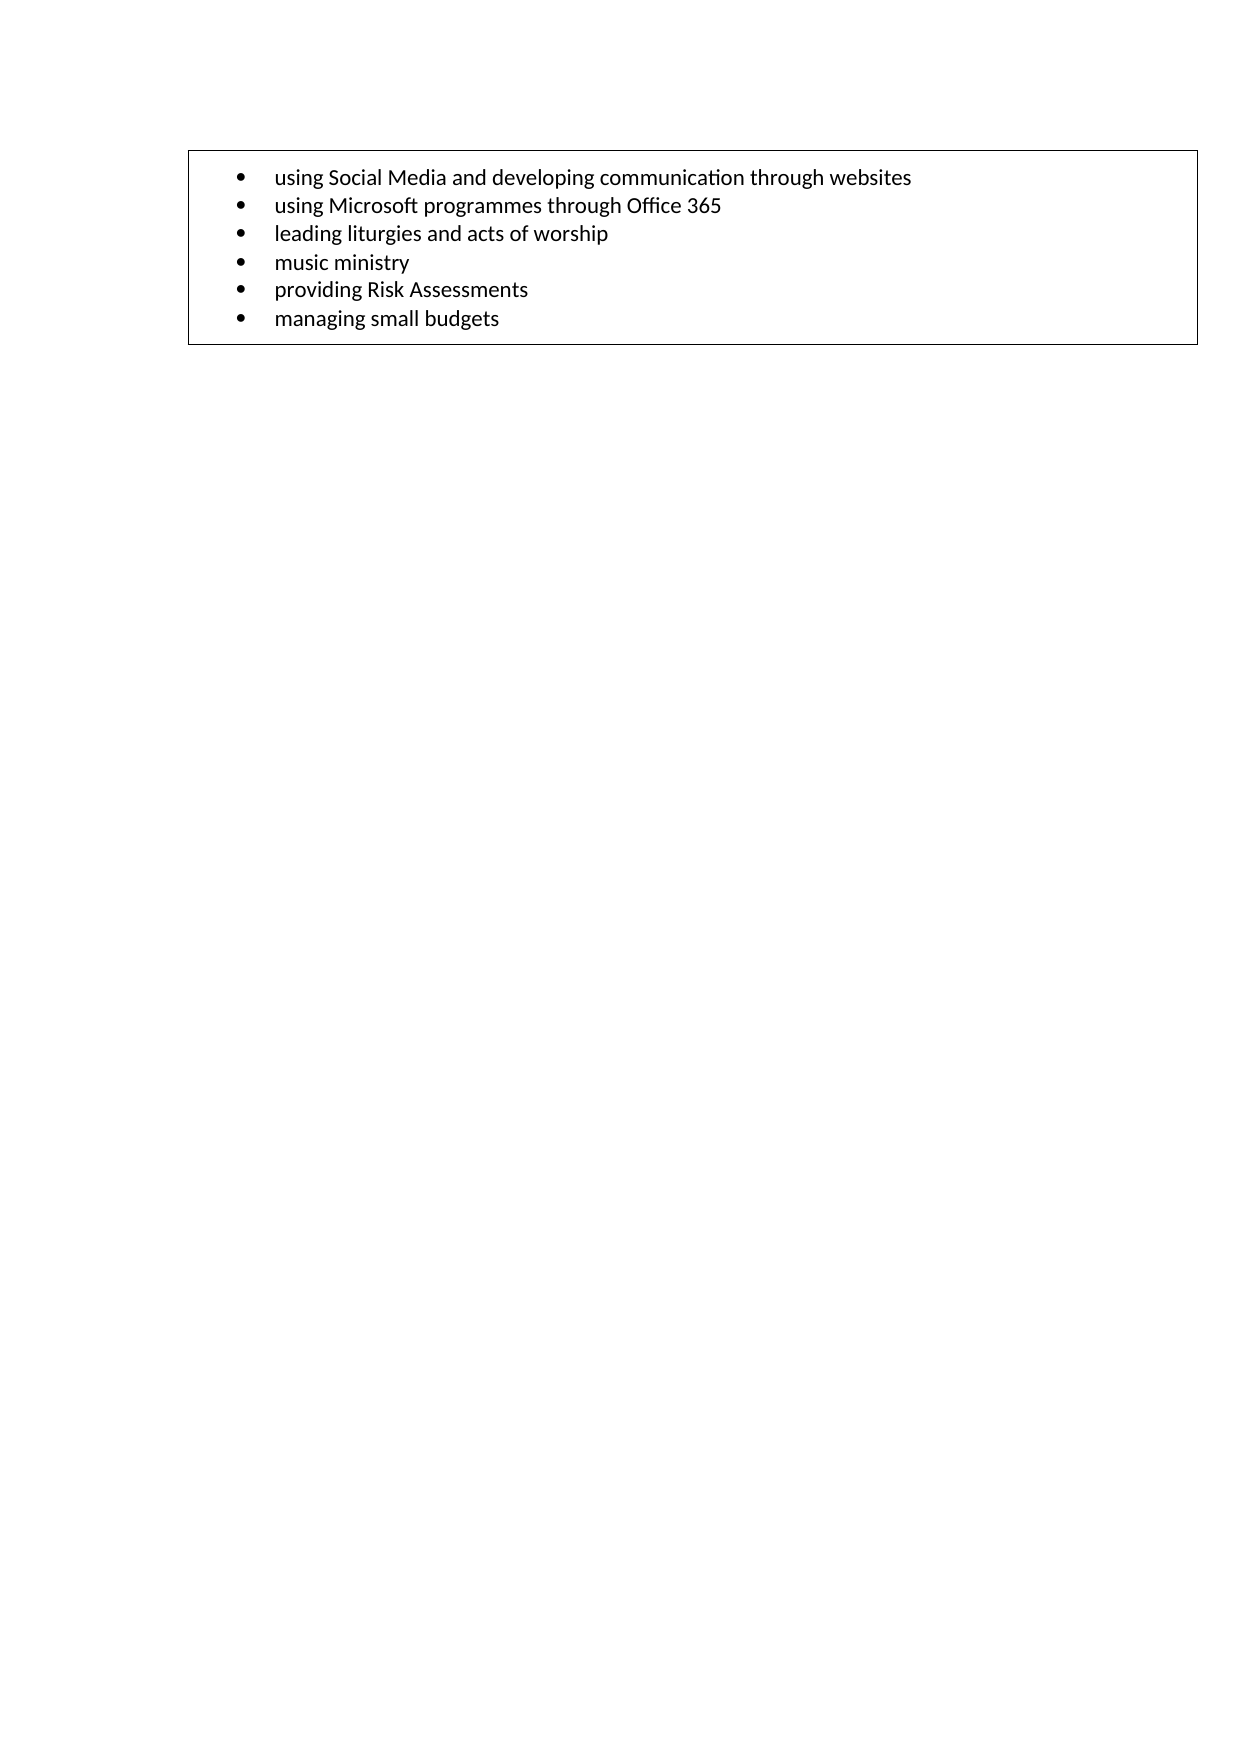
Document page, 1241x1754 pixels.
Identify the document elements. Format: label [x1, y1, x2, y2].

table_cell [189, 151, 1197, 344]
